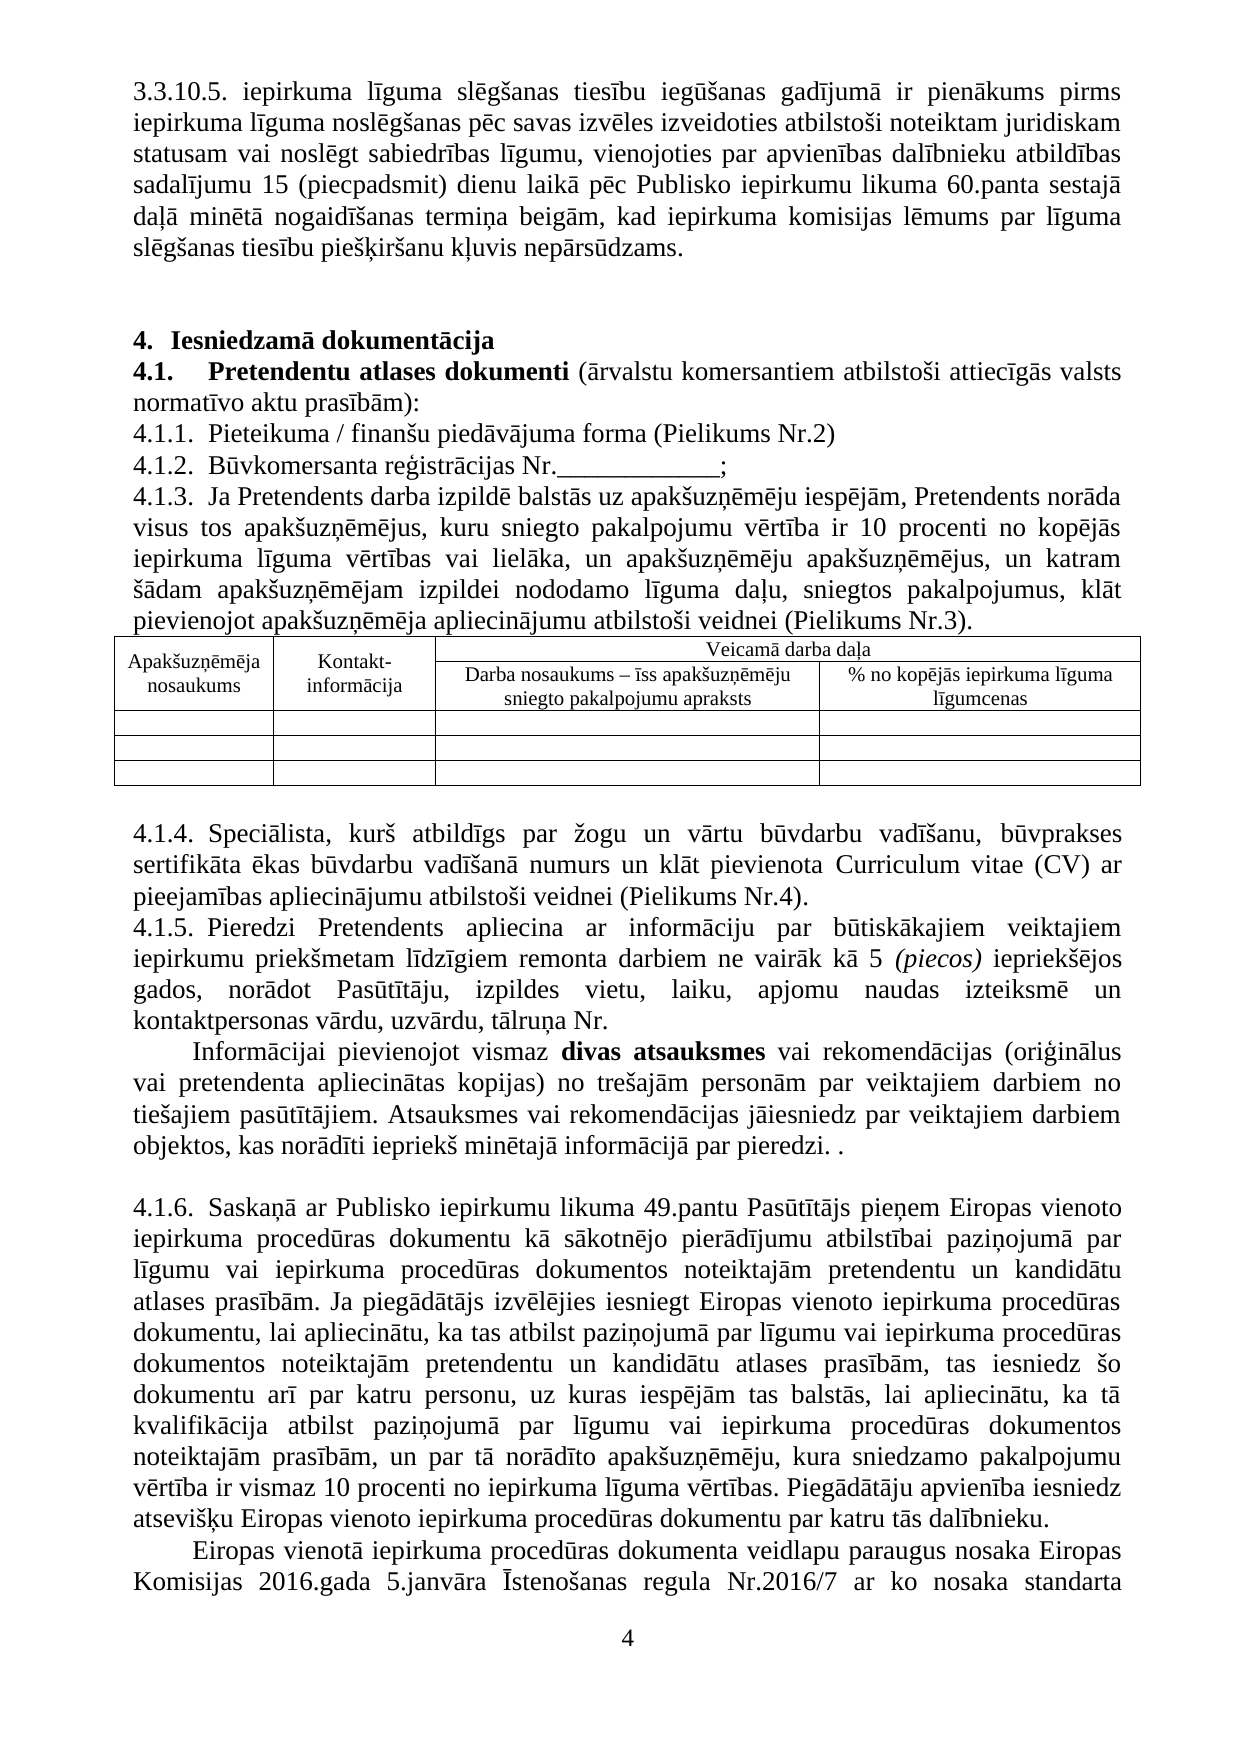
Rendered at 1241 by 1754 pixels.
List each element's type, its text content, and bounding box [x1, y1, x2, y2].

text 4.1. Pretendentu atlases dokumenti (ārvalstu komersantiem atbilstoši attiecīgās valsts normatīvo aktu prasībām): [133, 355, 1122, 418]
table_cell [820, 761, 1140, 785]
table_cell [274, 761, 435, 785]
table_cell [436, 761, 819, 785]
list Iesniedzamā dokumentācija [133, 324, 1122, 355]
table_header Kontakt- informācija [274, 637, 435, 710]
list Speciālista, kurš atbildīgs par žogu un vārtu būvdarbu vadīšanu, būvprakses sertifikāta ēkas būvdarbu vadīšanā numurs un klāt pievienota Curriculum vitae (CV) ar pieejamības apliecinājumu atbilstoši veidnei (Pielikums Nr.4). [133, 817, 1122, 911]
table_cell [274, 711, 435, 735]
table_cell [115, 761, 273, 785]
table_cell [115, 736, 273, 760]
table_cell [436, 711, 819, 735]
list Pieteikuma / finanšu piedāvājuma forma (Pielikums Nr.2) [133, 418, 1122, 449]
table_cell [820, 736, 1140, 760]
table_header Apakšuzņēmēja nosaukums [115, 637, 273, 710]
list Ja Pretendents darba izpildē balstās uz apakšuzņēmēju iespējām, Pretendents norāda visus tos apakšuzņēmējus, kuru sniegto pakalpojumu vērtība ir 10 procenti no kopējās iepirkuma līguma vērtības vai lielāka, un apakšuzņēmēju apakšuzņēmējus, un katram šādam apakšuzņēmējam izpildei nododamo līguma daļu, sniegtos pakalpojumus, klāt pievienojot apakšuzņēmēja apliecinājumu atbilstoši veidnei (Pielikums Nr.3). [133, 480, 1122, 636]
list Pieredzi Pretendents apliecina ar informāciju par būtiskākajiem veiktajiem iepirkumu priekšmetam līdzīgiem remonta darbiem ne vairāk kā 5 (piecos) iepriekšējos gados, norādot Pasūtītāju, izpildes vietu, laiku, apjomu naudas izteiksmē un kontaktpersonas vārdu, uzvārdu, tālruņa Nr. [133, 911, 1122, 1035]
list Saskaņā ar Publisko iepirkumu likuma 49.pantu Pasūtītājs pieņem Eiropas vienoto iepirkuma procedūras dokumentu kā sākotnējo pierādījumu atbilstībai paziņojumā par līgumu vai iepirkuma procedūras dokumentos noteiktajām pretendentu un kandidātu atlases prasībām. Ja piegādātājs izvēlējies iesniegt Eiropas vienoto iepirkuma procedūras dokumentu, lai apliecinātu, ka tas atbilst paziņojumā par līgumu vai iepirkuma procedūras dokumentos noteiktajām pretendentu un kandidātu atlases prasībām, tas iesniedz šo dokumentu arī par katru personu, uz kuras iespējām tas balstās, lai apliecinātu, ka tā kvalifikācija atbilst paziņojumā par līgumu vai iepirkuma procedūras dokumentos noteiktajām prasībām, un par tā norādīto apakšuzņēmēju, kura sniedzamo pakalpojumu vērtība ir vismaz 10 procenti no iepirkuma līguma vērtības. Piegādātāju apvienība iesniedz atsevišķu Eiropas vienoto iepirkuma procedūras dokumentu par katru tās dalībnieku. [133, 1191, 1122, 1534]
table_cell [436, 736, 819, 760]
table_cell % no kopējās iepirkuma līguma līgumcenas [820, 662, 1140, 710]
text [133, 1534, 1122, 1596]
list Būvkomersanta reģistrācijas Nr.____________; [133, 449, 1122, 480]
text 3.3.10.5. iepirkuma līguma slēgšanas tiesību iegūšanas gadījumā ir pienākums pirms iepirkuma līguma noslēgšanas pēc savas izvēles izveidoties atbilstoši noteiktam juridiskam statusam vai noslēgt sabiedrības līgumu, vienojoties par apvienības dalībnieku atbildības sadalījumu 15 (piecpadsmit) dienu laikā pēc Publisko iepirkumu likuma 60.panta sestajā daļā minētā nogaidīšanas termiņa beigām, kad iepirkuma komisijas lēmums par līguma slēgšanas tiesību piešķiršanu kļuvis nepārsūdzams. [133, 75, 1122, 262]
text Informācijai pievienojot vismaz divas atsauksmes vai rekomendācijas (oriģinālus vai pretendenta apliecinātas kopijas) no trešajām personām par veiktajiem darbiem no tiešajiem pasūtītājiem. Atsauksmes vai rekomendācijas jāiesniedz par veiktajiem darbiem objektos, kas norādīti iepriekš minētajā informācijā par pieredzi. . [133, 1035, 1122, 1160]
table_header Veicamā darba daļa [436, 637, 1140, 661]
table_cell [115, 711, 273, 735]
table_cell Darba nosaukums – īss apakšuzņēmēju sniegto pakalpojumu apraksts [436, 662, 819, 710]
table_cell [274, 736, 435, 760]
table_cell [820, 711, 1140, 735]
